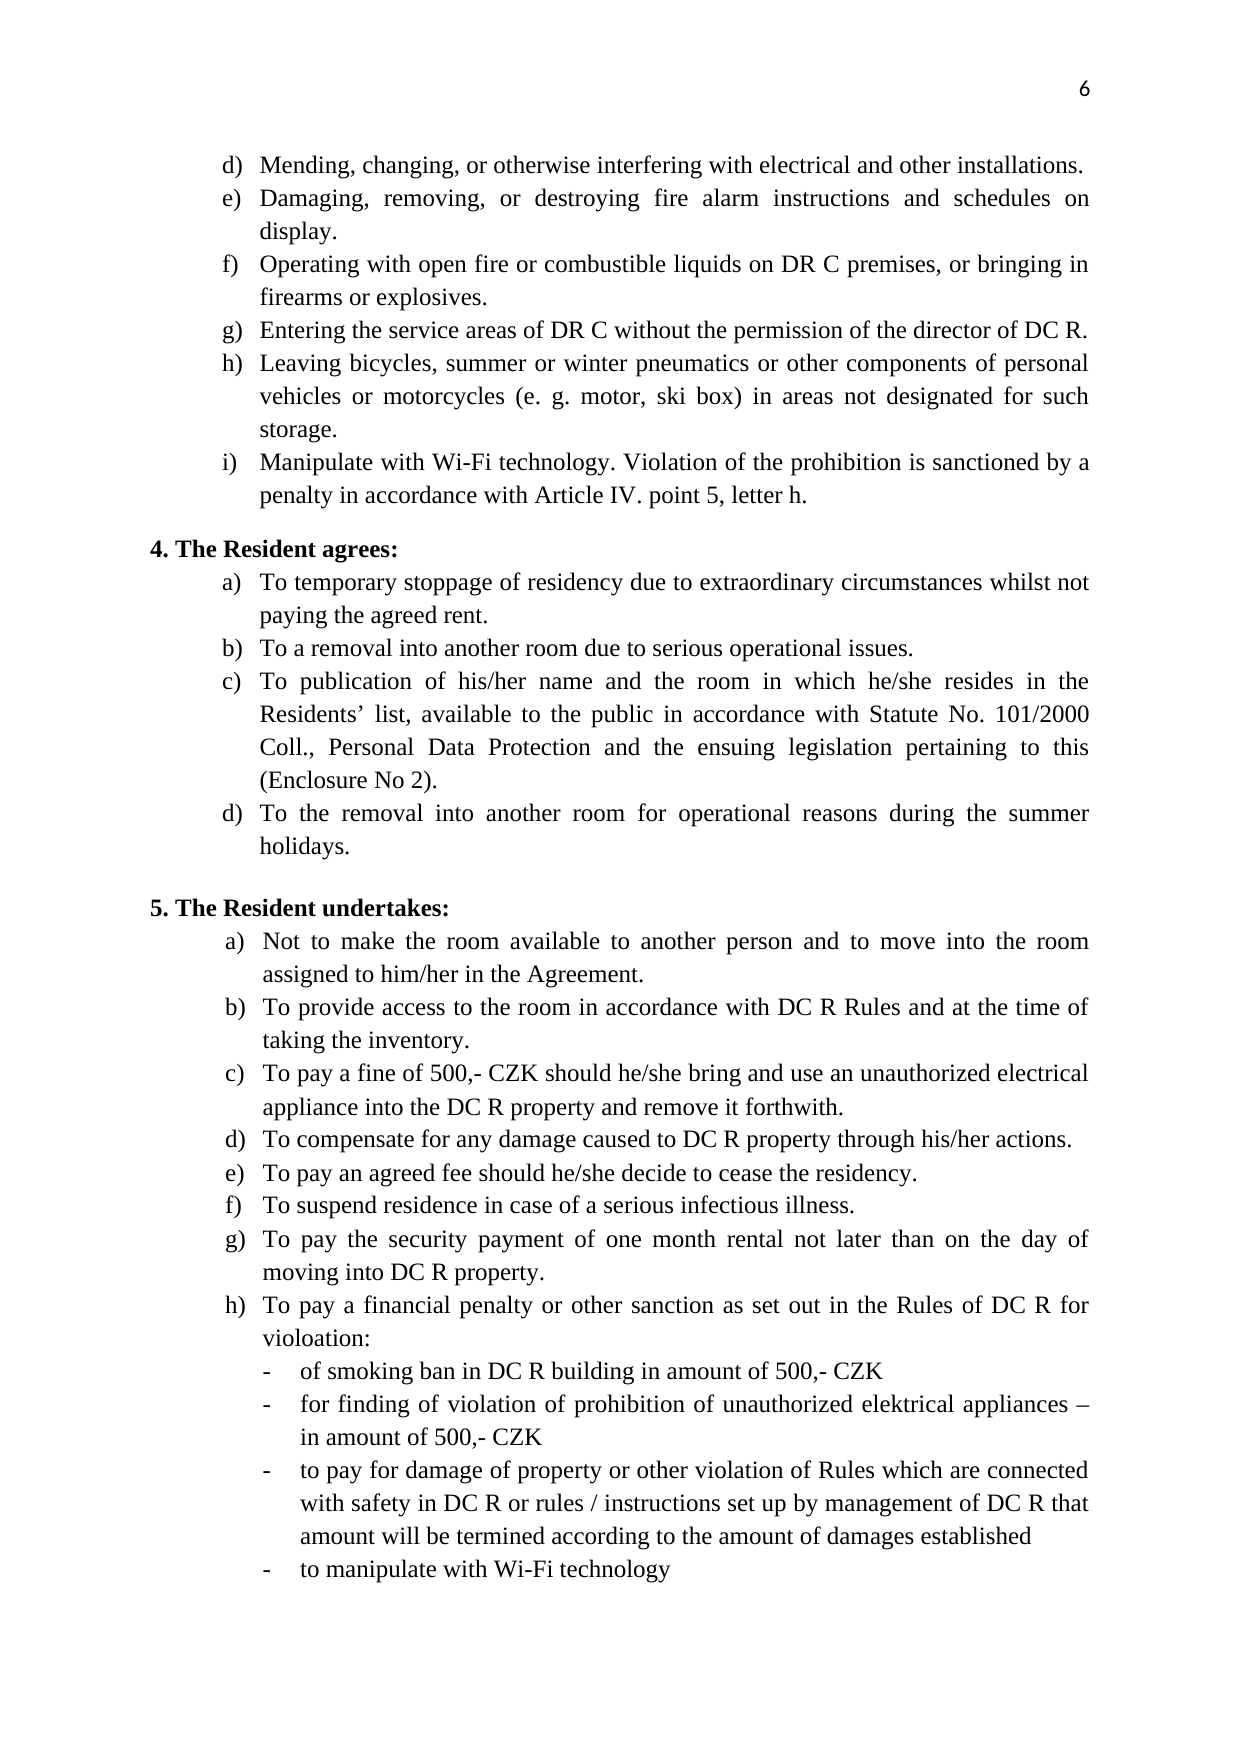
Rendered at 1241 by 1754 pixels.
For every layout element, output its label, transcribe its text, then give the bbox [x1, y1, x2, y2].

list To provide access to the room in accordance with DC R Rules and at the time of taking the inventory. [225, 992, 1090, 1054]
list Mending, changing, or otherwise interfering with electrical and other installations. [222, 150, 1090, 179]
list To a removal into another room due to serious operational issues. [222, 633, 1090, 662]
text 5. The Resident undertakes: [150, 893, 1090, 922]
list To pay a fine of 500,- CZK should he/she bring and use an unauthorized electrical appliance into the DC R property and remove it forthwith. [225, 1058, 1090, 1120]
list of smoking ban in DC R building in amount of 500,- CZK [262, 1356, 1090, 1384]
list for finding of violation of prohibition of unauthorized elektrical appliances – in amount of 500,- CZK [262, 1389, 1090, 1451]
list Operating with open fire or combustible liquids on DR C premises, or bringing in firearms or explosives. [222, 249, 1090, 311]
list Leaving bicycles, summer or winter pneumatics or other components of personal vehicles or motorcycles (e. g. motor, ski box) in areas not designated for such storage. [222, 348, 1090, 443]
list to manipulate with Wi-Fi technology [262, 1554, 1090, 1583]
list To temporary stoppage of residency due to extraordinary circumstances whilst not paying the agreed rent. [222, 567, 1090, 629]
text 4. The Resident agrees: [150, 534, 1090, 563]
list Damaging, removing, or destroying fire alarm instructions and schedules on display. [222, 183, 1090, 245]
list To pay the security payment of one month rental not later than on the day of moving into DC R property. [225, 1224, 1090, 1285]
list Manipulate with Wi-Fi technology. Violation of the prohibition is sanctioned by a penalty in accordance with Article IV. point 5, letter h. [222, 447, 1090, 509]
list Not to make the room available to another person and to move into the room assigned to him/her in the Agreement. [225, 926, 1090, 988]
list To pay a financial penalty or other sanction as set out in the Rules of DC R for violoation: [225, 1290, 1090, 1351]
list To publication of his/her name and the room in which he/she resides in the Residents’ list, available to the public in accordance with Statute No. 101/2000 Coll., Personal Data Protection and the ensuing legislation pertaining to this (Enclosure No 2). [222, 666, 1090, 794]
list Entering the service areas of DR C without the permission of the director of DC R. [222, 315, 1090, 344]
list To the removal into another room for operational reasons during the summer holidays. [222, 798, 1090, 860]
list To suspend residence in case of a serious infectious illness. [225, 1191, 1090, 1219]
list To compensate for any damage caused to DC R property through his/her actions. [225, 1124, 1090, 1153]
list to pay for damage of property or other violation of Rules which are connected with safety in DC R or rules / instructions set up by management of DC R that amount will be termined according to the amount of damages established [262, 1455, 1090, 1549]
list To pay an agreed fee should he/she decide to cease the residency. [225, 1158, 1090, 1186]
